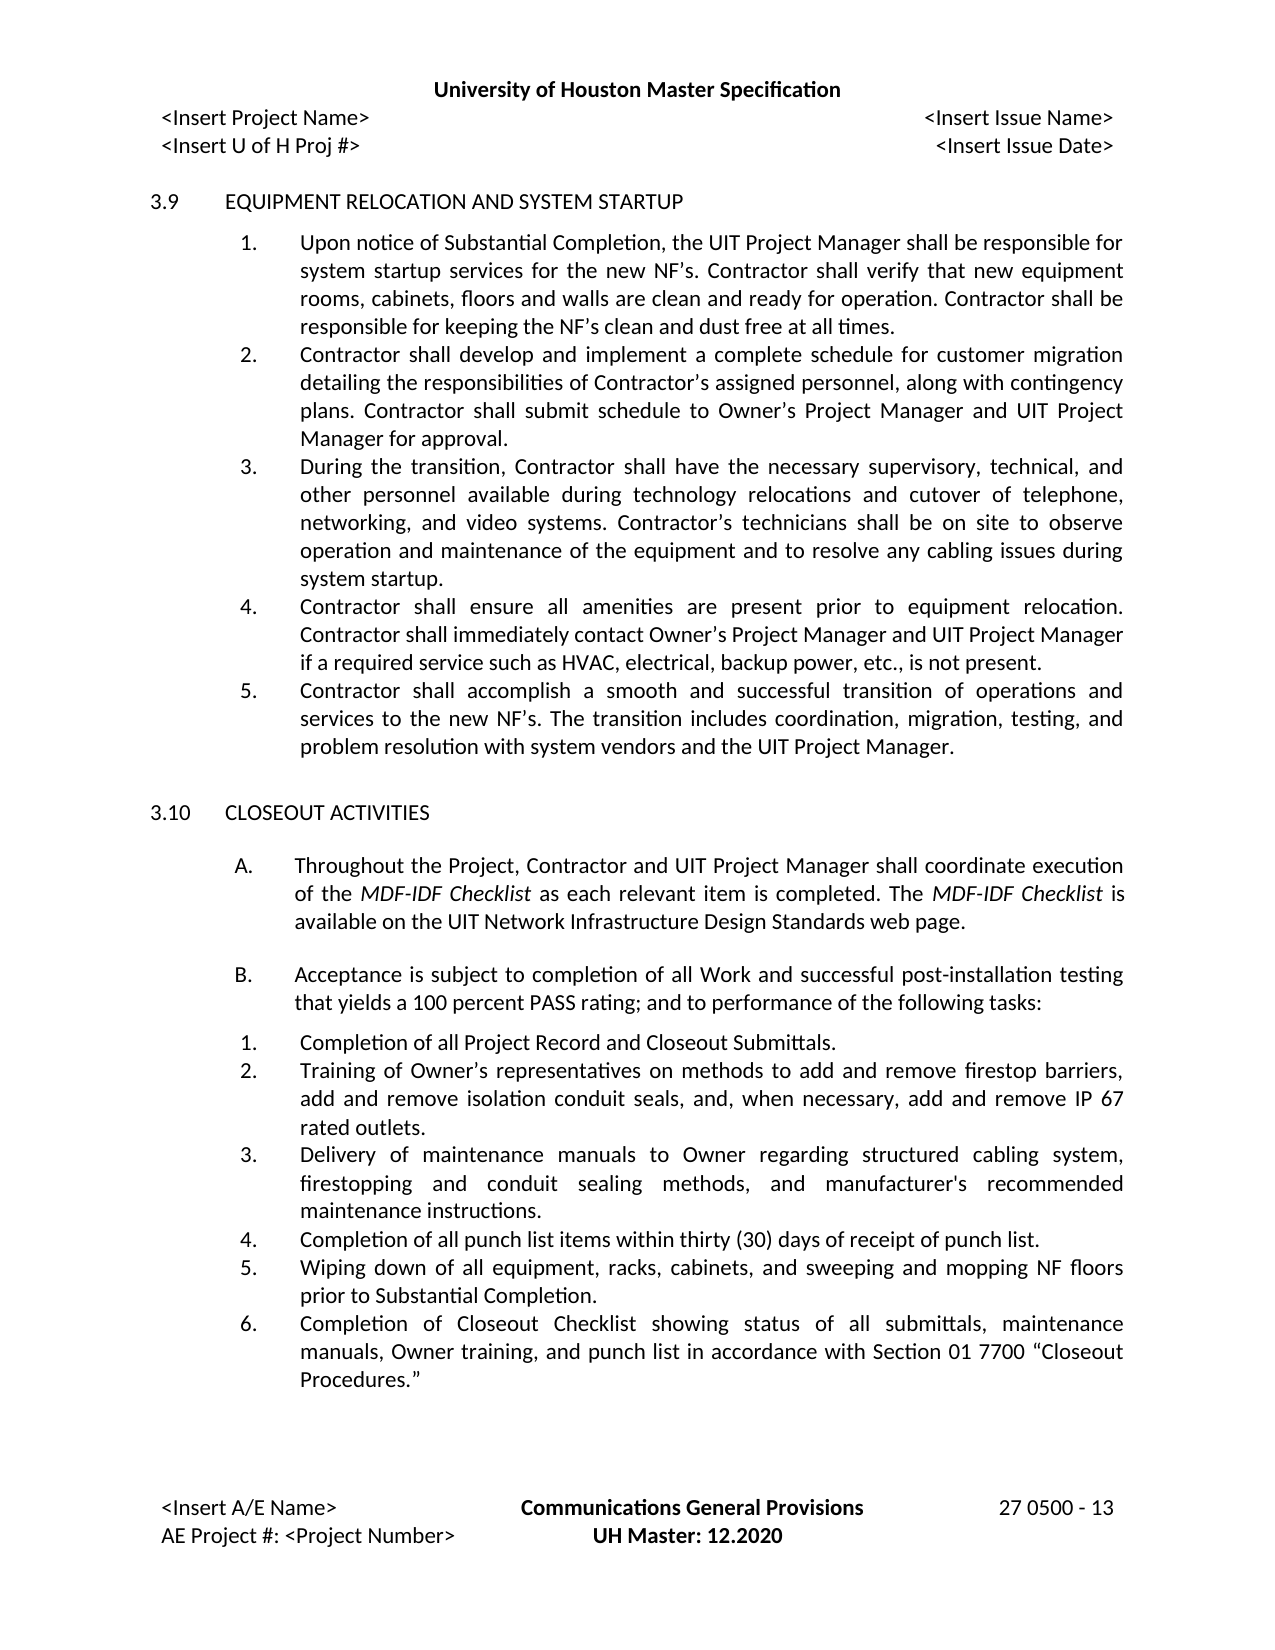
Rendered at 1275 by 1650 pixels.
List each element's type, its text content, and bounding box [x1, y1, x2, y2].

text EQUIPMENT RELOCATION AND SYSTEM STARTUP [150, 187, 1125, 216]
text Throughout the Project, Contractor and UIT Project Manager shall coordinate execution of the MDF-IDF Checklist as each relevant item is completed. The MDF-IDF Checklist is available on the UIT Network Infrastructure Design Standards web page. [234, 851, 1125, 935]
text Contractor shall accomplish a smooth and successful transition of operations and services to the new NF’s. The transition includes coordination, migration, testing, and problem resolution with system vendors and the UIT Project Manager. [240, 676, 1125, 760]
text Contractor shall ensure all amenities are present prior to equipment relocation. Contractor shall immediately contact Owner’s Project Manager and UIT Project Manager if a required service such as HVAC, electrical, backup power, etc., is not present. [240, 592, 1125, 676]
text Delivery of maintenance manuals to Owner regarding structured cabling system, firestopping and conduit sealing methods, and manufacturer's recommended maintenance instructions. [240, 1141, 1125, 1225]
text Wiping down of all equipment, racks, cabinets, and sweeping and mopping NF floors prior to Substantial Completion. [240, 1253, 1125, 1309]
text Upon notice of Substantial Completion, the UIT Project Manager shall be responsible for system startup services for the new NF’s. Contractor shall verify that new equipment rooms, cabinets, floors and walls are clean and ready for operation. Contractor shall be responsible for keeping the NF’s clean and dust free at all times. [240, 228, 1125, 340]
text Completion of Closeout Checklist showing status of all submittals, maintenance manuals, Owner training, and punch list in accordance with Section 01 7700 “Closeout Procedures.” [240, 1309, 1125, 1393]
text Acceptance is subject to completion of all Work and successful post-installation testing that yields a 100 percent PASS rating; and to performance of the following tasks: [234, 960, 1125, 1016]
text Completion of all Project Record and Closeout Submittals. [240, 1028, 1125, 1057]
text Completion of all punch list items within thirty (30) days of receipt of punch list. [240, 1225, 1125, 1253]
text During the transition, Contractor shall have the necessary supervisory, technical, and other personnel available during technology relocations and cutover of telephone, networking, and video systems. Contractor’s technicians shall be on site to observe operation and maintenance of the equipment and to resolve any cabling issues during system startup. [240, 452, 1125, 592]
text Training of Owner’s representatives on methods to add and remove firestop barriers, add and remove isolation conduit seals, and, when necessary, add and remove IP 67 rated outlets. [240, 1057, 1125, 1141]
text CLOSEOUT ACTIVITIES [150, 798, 1125, 826]
text Contractor shall develop and implement a complete schedule for customer migration detailing the responsibilities of Contractor’s assigned personnel, along with contingency plans. Contractor shall submit schedule to Owner’s Project Manager and UIT Project Manager for approval. [240, 340, 1125, 452]
